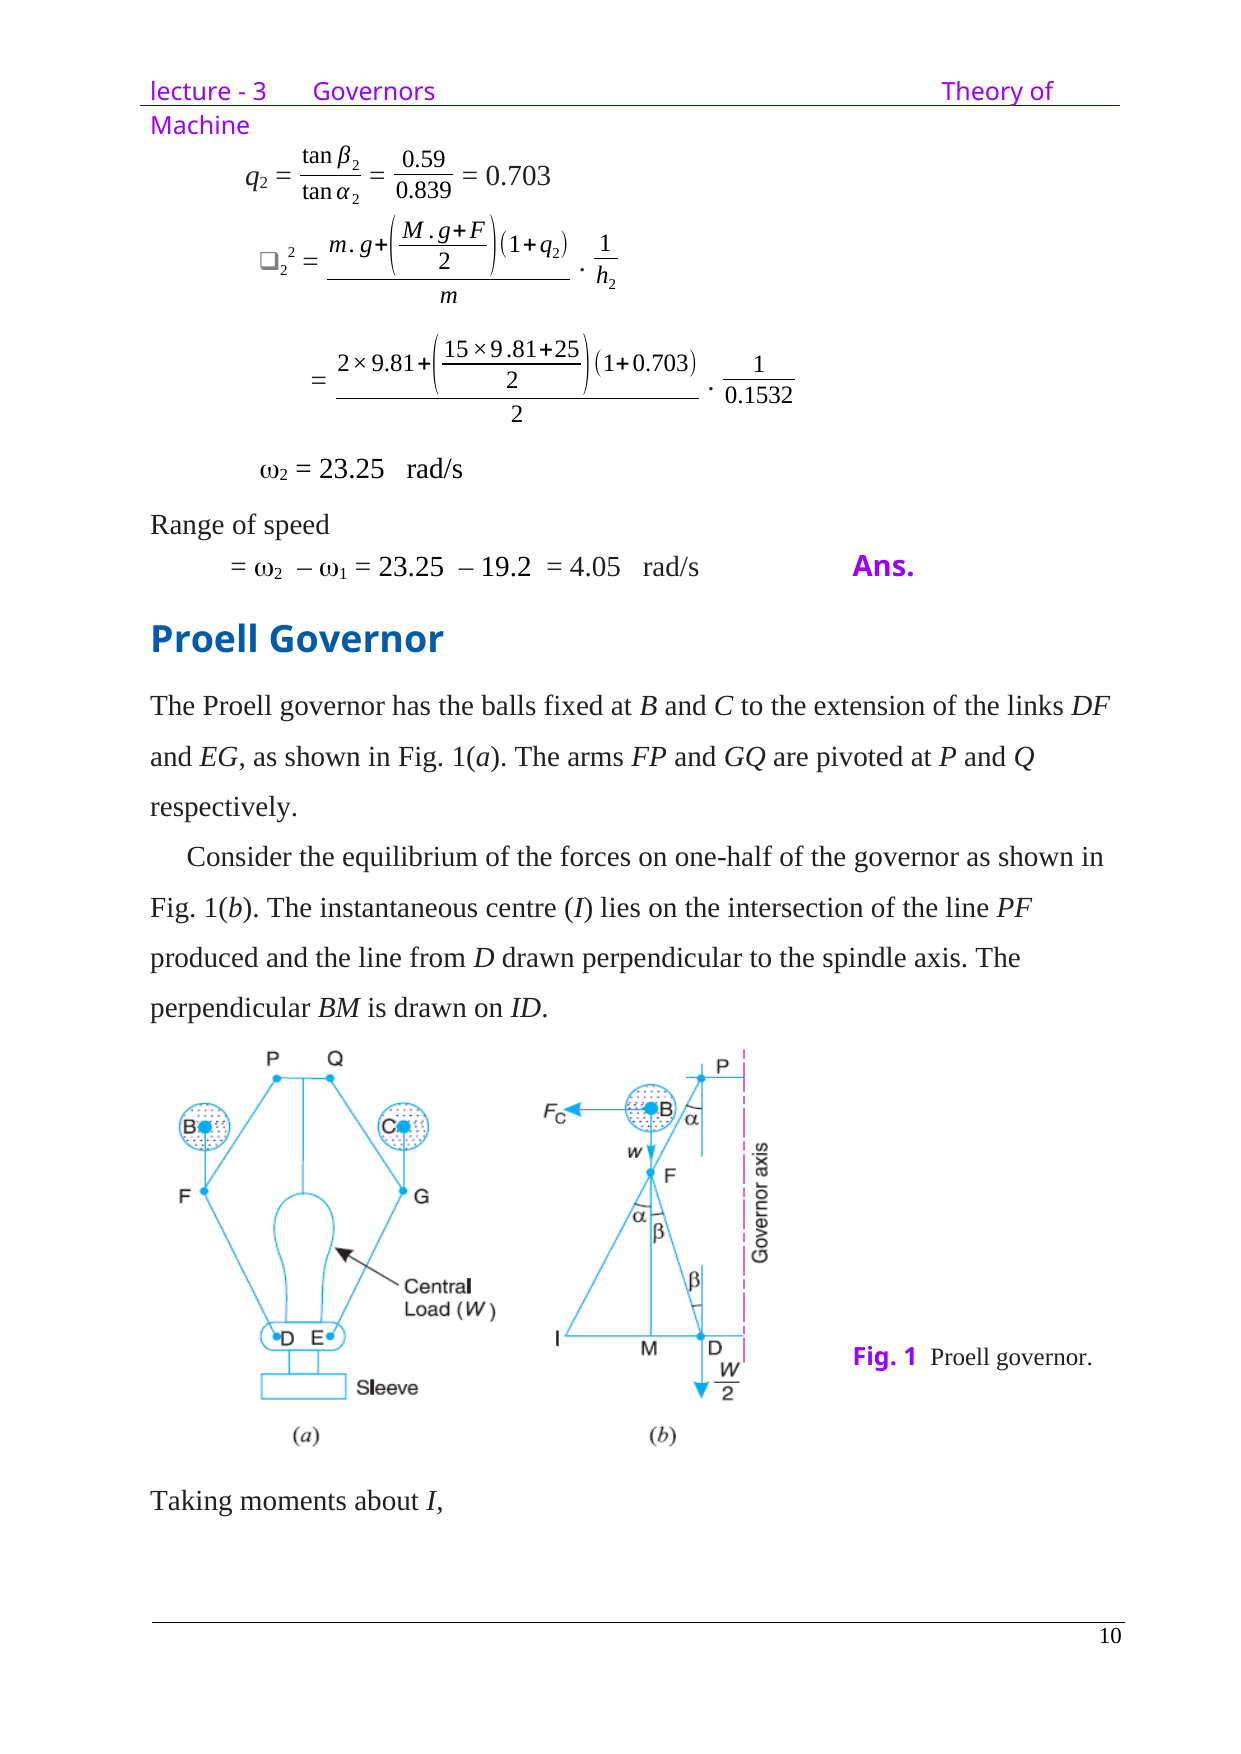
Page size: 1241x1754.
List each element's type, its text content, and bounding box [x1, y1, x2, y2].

text The Proell governor has the balls fixed at B and C to the extension of the links DF and EG, as shown in Fig. 1(a). The arms FP and GQ are pivoted at P and Q respectively. [150, 688, 1122, 823]
text 2 = 23.25 rad/s [150, 451, 1122, 484]
text = . [150, 213, 1122, 309]
text Proell Governor [150, 612, 1122, 663]
text q2 = = = 0.703 [150, 142, 1122, 208]
text = . [150, 332, 1122, 428]
picture [150, 1040, 783, 1458]
text Range of speed [150, 507, 1122, 540]
text Taking moments about I, [150, 1483, 1122, 1517]
text = 2 – 1 = 23.25 – 19.2 = 4.05 rad/s Ans. [150, 545, 1122, 585]
text Consider the equilibrium of the forces on one-half of the governor as shown in Fig. 1(b). The instantaneous centre (I) lies on the intersection of the line PF produced and the line from D drawn perpendicular to the spindle axis. The perpendicular BM is drawn on ID. [150, 839, 1122, 1024]
